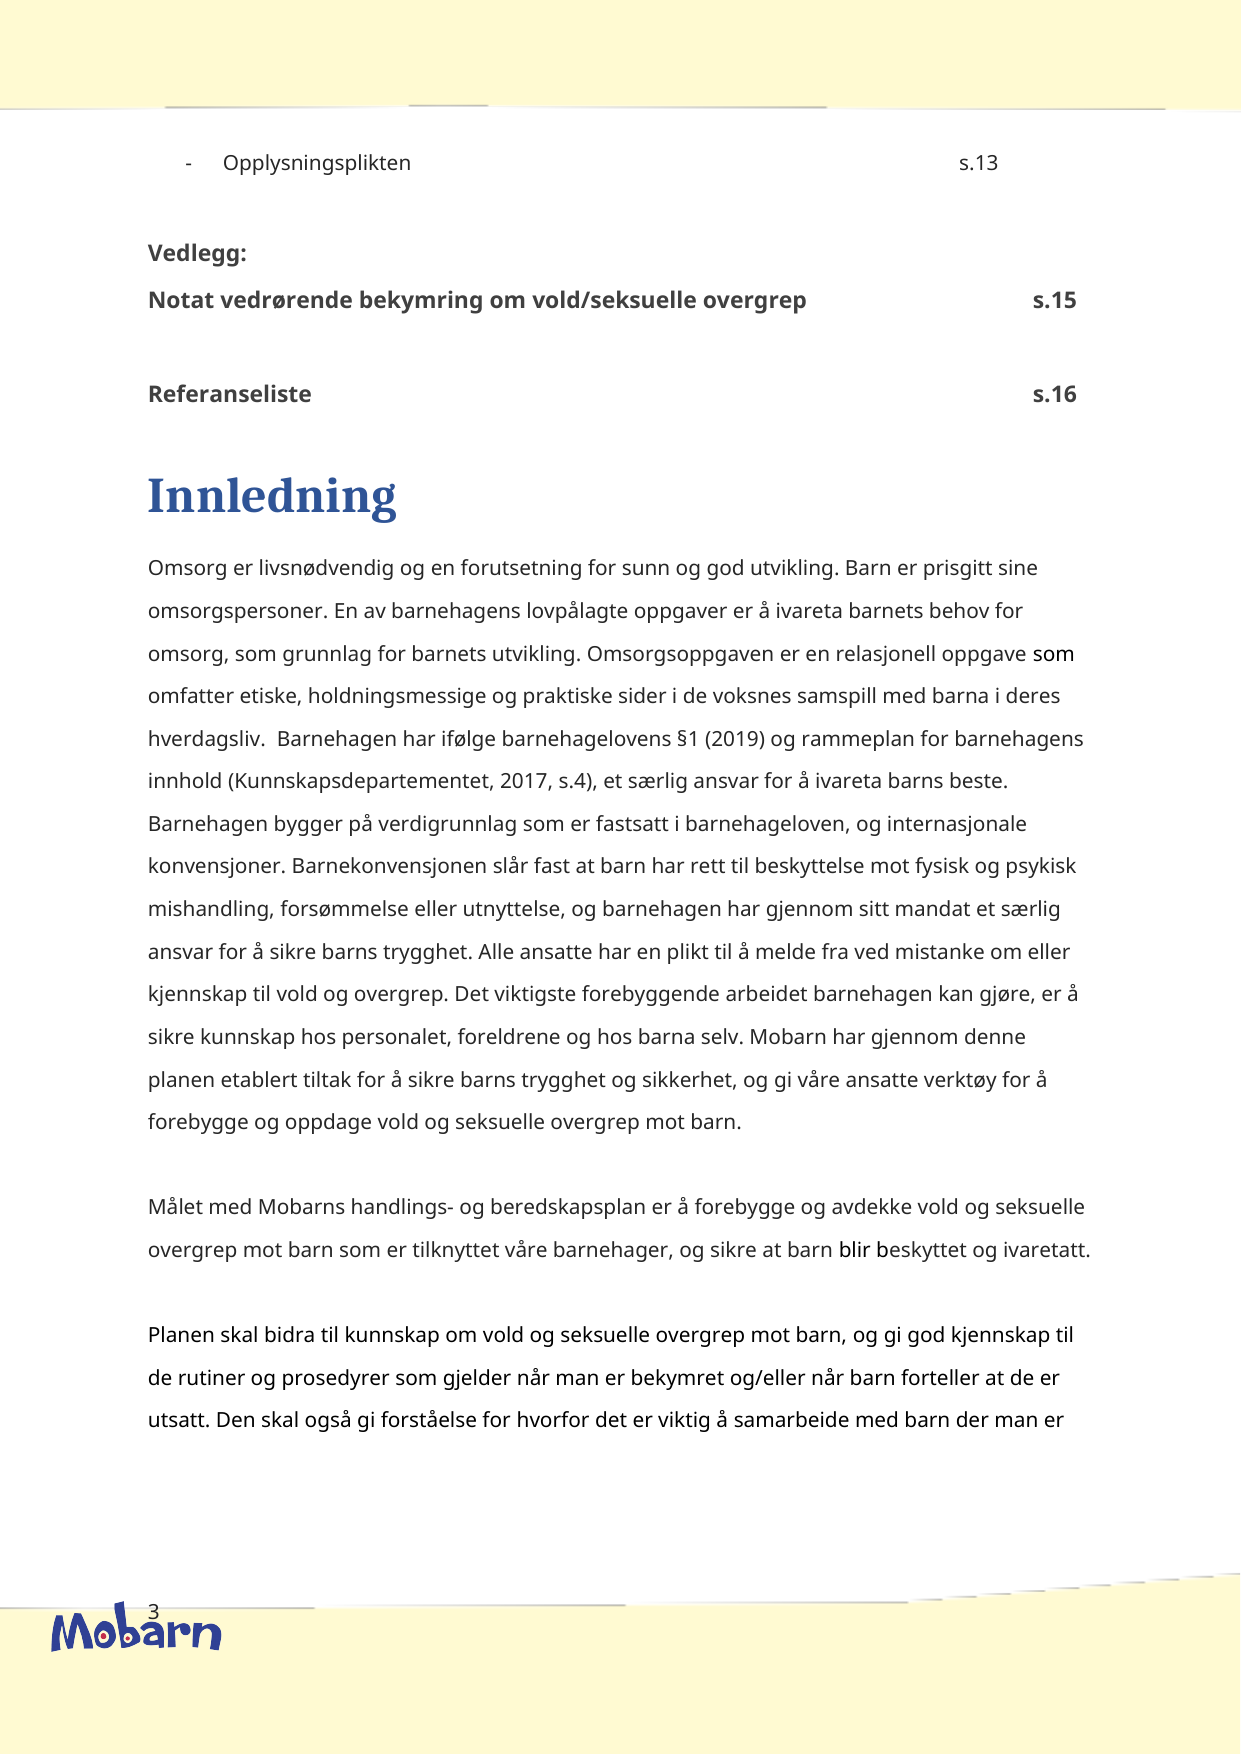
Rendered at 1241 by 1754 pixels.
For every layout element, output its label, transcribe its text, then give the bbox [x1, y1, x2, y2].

list Opplysningsplikten s.13 [185, 148, 1093, 176]
text Målet med Mobarns handlings- og beredskapsplan er å forebygge og avdekke vold og seksuelle overgrep mot barn som er tilknyttet våre barnehager, og sikre at barn blir beskyttet og ivaretatt. [148, 1192, 1093, 1263]
subtitle Notat vedrørende bekymring om vold/seksuelle overgrep s.15 [148, 284, 1093, 315]
text Innledning [148, 467, 1093, 525]
subtitle Vedlegg: [148, 237, 1093, 268]
text Omsorg er livsnødvendig og en forutsetning for sunn og god utvikling. Barn er prisgitt sine omsorgspersoner. En av barnehagens lovpålagte oppgaver er å ivareta barnets behov for omsorg, som grunnlag for barnets utvikling. Omsorgsoppgaven er en relasjonell oppgave som omfatter etiske, holdningsmessige og praktiske sider i de voksnes samspill med barna i deres hverdagsliv. Barnehagen har ifølge barnehagelovens §1 (2019) og rammeplan for barnehagens innhold (Kunnskapsdepartementet, 2017, s.4), et særlig ansvar for å ivareta barns beste. Barnehagen bygger på verdigrunnlag som er fastsatt i barnehageloven, og internasjonale konvensjoner. Barnekonvensjonen slår fast at barn har rett til beskyttelse mot fysisk og psykisk mishandling, forsømmelse eller utnyttelse, og barnehagen har gjennom sitt mandat et særlig ansvar for å sikre barns trygghet. Alle ansatte har en plikt til å melde fra ved mistanke om eller kjennskap til vold og overgrep. Det viktigste forebyggende arbeidet barnehagen kan gjøre, er å sikre kunnskap hos personalet, foreldrene og hos barna selv. Mobarn har gjennom denne planen etablert tiltak for å sikre barns trygghet og sikkerhet, og gi våre ansatte verktøy for å forebygge og oppdage vold og seksuelle overgrep mot barn. [148, 553, 1093, 1136]
subtitle Referanseliste s.16 [148, 378, 1093, 409]
picture [51, 1601, 222, 1652]
